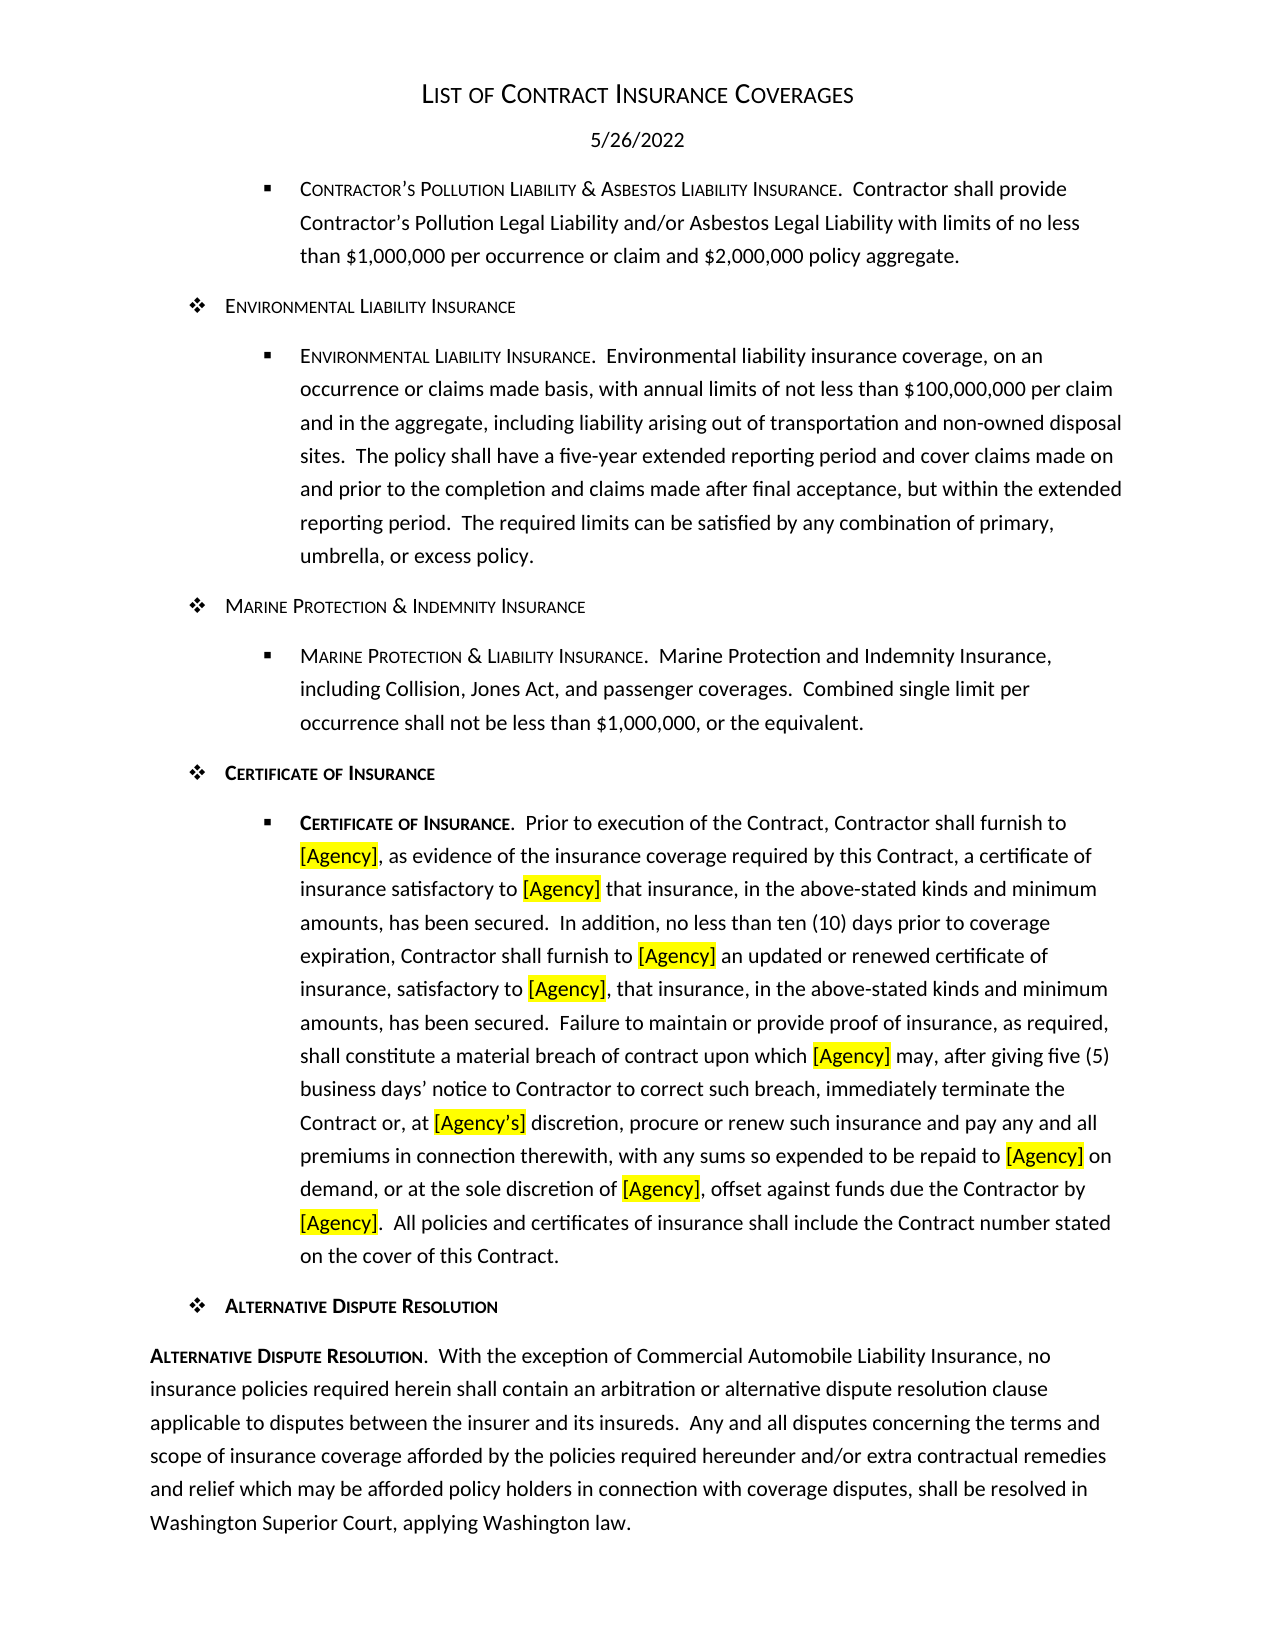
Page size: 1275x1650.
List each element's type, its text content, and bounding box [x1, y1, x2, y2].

list Contractor’s Pollution Liability & Asbestos Liability Insurance. Contractor shall provide Contractor’s Pollution Legal Liability and/or Asbestos Legal Liability with limits of no less than $1,000,000 per occurrence or claim and $2,000,000 policy aggregate. [262, 175, 1125, 269]
list Certificate of Insurance. Prior to execution of the Contract, Contractor shall furnish to [Agency], as evidence of the insurance coverage required by this Contract, a certificate of insurance satisfactory to [Agency] that insurance, in the above-stated kinds and minimum amounts, has been secured. In addition, no less than ten (10) days prior to coverage expiration, Contractor shall furnish to [Agency] an updated or renewed certificate of insurance, satisfactory to [Agency], that insurance, in the above-stated kinds and minimum amounts, has been secured. Failure to maintain or provide proof of insurance, as required, shall constitute a material breach of contract upon which [Agency] may, after giving five (5) business days’ notice to Contractor to correct such breach, immediately terminate the Contract or, at [Agency’s] discretion, procure or renew such insurance and pay any and all premiums in connection therewith, with any sums so expended to be repaid to [Agency] on demand, or at the sole discretion of [Agency], offset against funds due the Contractor by [Agency]. All policies and certificates of insurance shall include the Contract number stated on the cover of this Contract. [262, 809, 1125, 1269]
list Marine Protection & Liability Insurance. Marine Protection and Indemnity Insurance, including Collision, Jones Act, and passenger coverages. Combined single limit per occurrence shall not be less than $1,000,000, or the equivalent. [262, 642, 1125, 735]
list Environmental Liability Insurance [187, 292, 1125, 319]
list Alternative Dispute Resolution [187, 1292, 1125, 1319]
list Certificate of Insurance [187, 759, 1125, 785]
list Environmental Liability Insurance. Environmental liability insurance coverage, on an occurrence or claims made basis, with annual limits of not less than $100,000,000 per claim and in the aggregate, including liability arising out of transportation and non-owned disposal sites. The policy shall have a five-year extended reporting period and cover claims made on and prior to the completion and claims made after final acceptance, but within the extended reporting period. The required limits can be satisfied by any combination of primary, umbrella, or excess policy. [262, 342, 1125, 569]
text Alternative Dispute Resolution. With the exception of Commercial Automobile Liability Insurance, no insurance policies required herein shall contain an arbitration or alternative dispute resolution clause applicable to disputes between the insurer and its insureds. Any and all disputes concerning the terms and scope of insurance coverage afforded by the policies required hereunder and/or extra contractual remedies and relief which may be afforded policy holders in connection with coverage disputes, shall be resolved in Washington Superior Court, applying Washington law. [150, 1342, 1125, 1535]
list Marine Protection & Indemnity Insurance [187, 592, 1125, 619]
